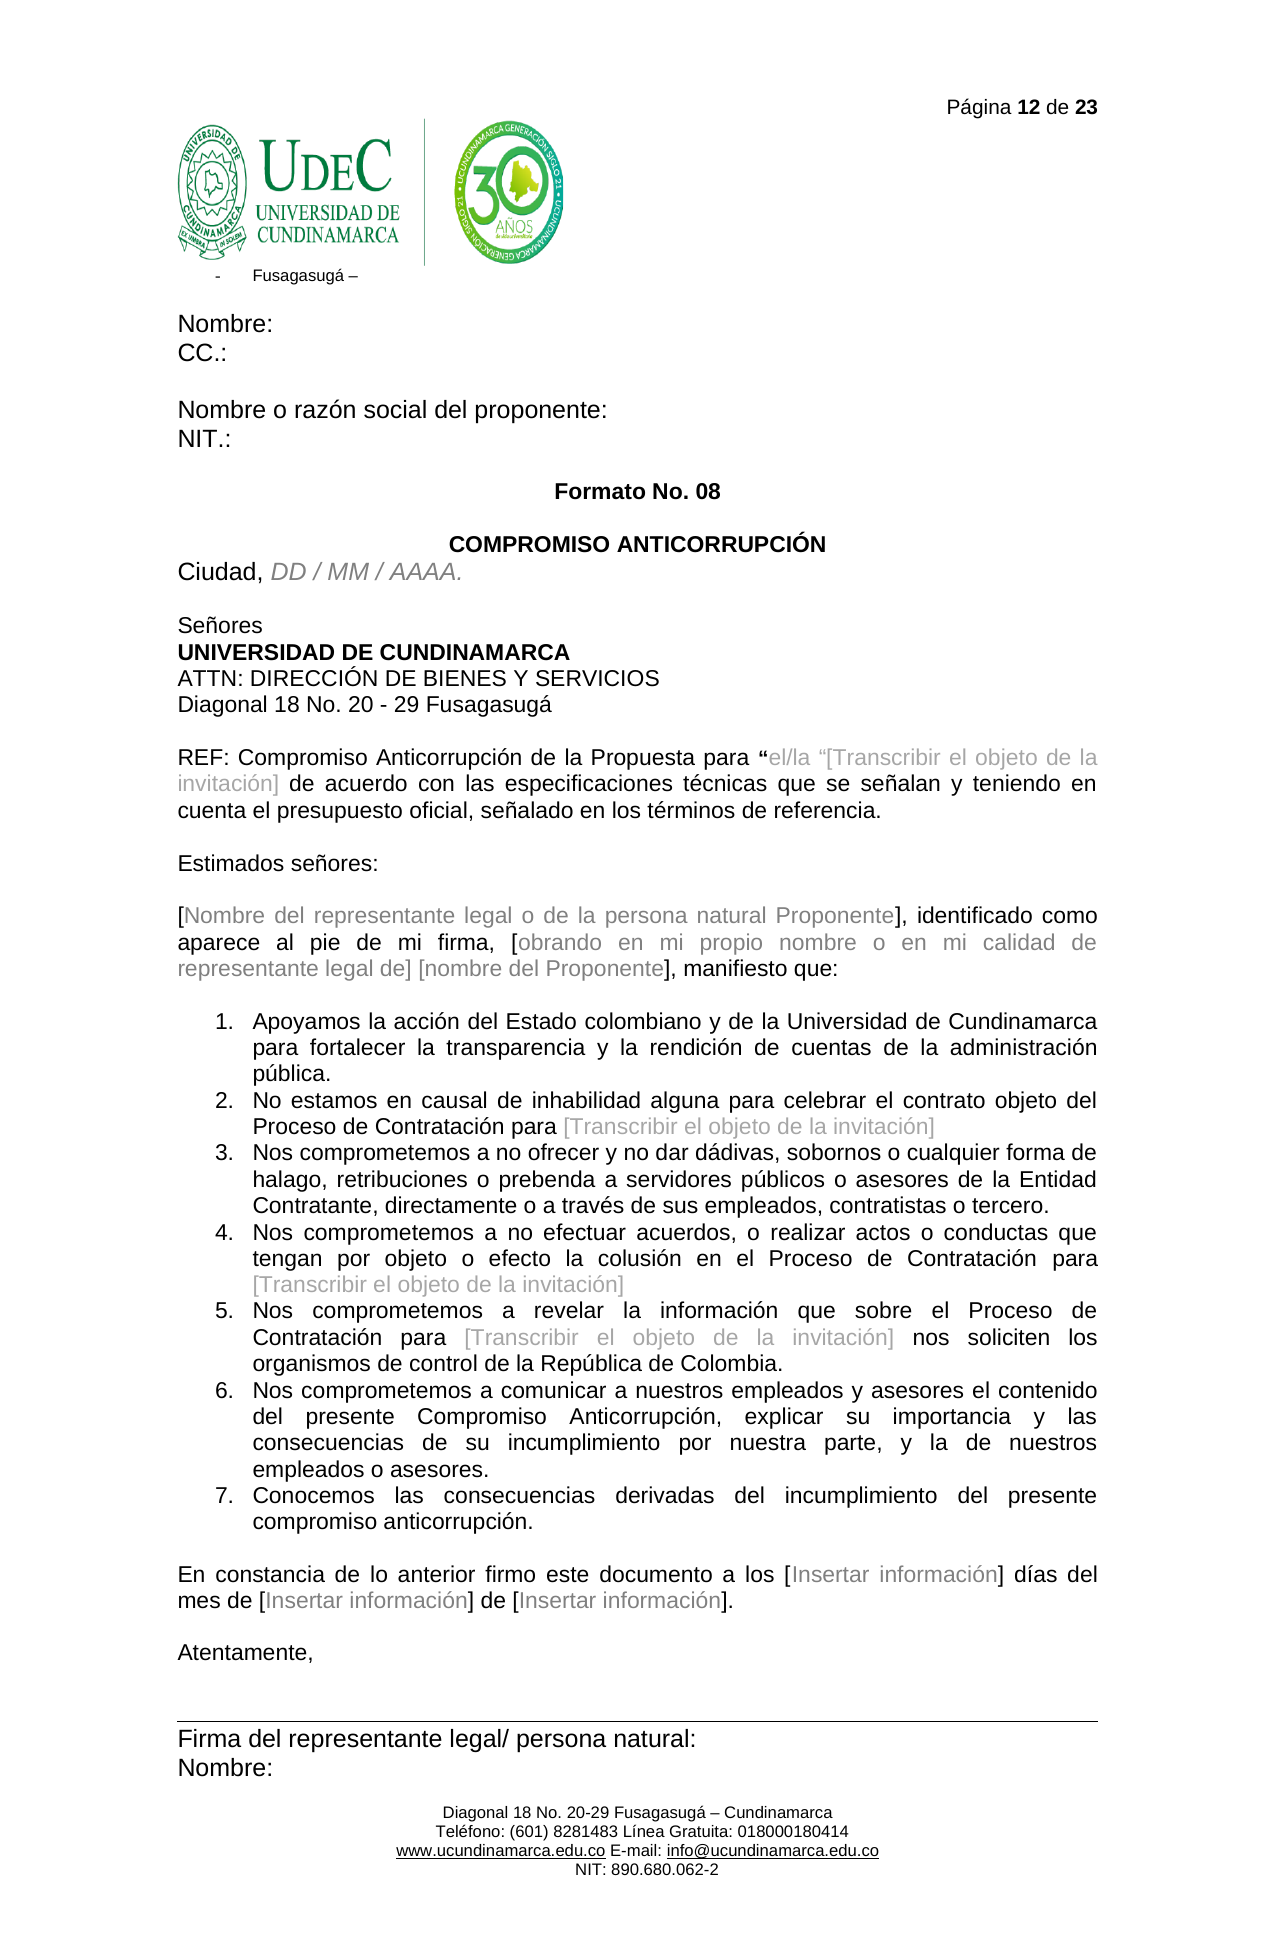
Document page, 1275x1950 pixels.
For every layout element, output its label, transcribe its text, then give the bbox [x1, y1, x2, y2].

text Nombre: [177, 1753, 1098, 1781]
text Nombre: [177, 309, 1098, 338]
text NIT.: [177, 424, 1098, 453]
text Ciudad, DD / MM / AAAA. [177, 557, 1098, 586]
text ATTN: DIRECCIÓN DE BIENES Y SERVICIOS [177, 665, 1098, 691]
text Estimados señores: [177, 849, 1098, 876]
text [Nombre del representante legal o de la persona natural Proponente], identificado como aparece al pie de mi firma, [obrando en mi propio nombre o en mi calidad de representante legal de] [nombre del Proponente], manifiesto que: [177, 902, 1098, 981]
text Firma del representante legal/ persona natural: [177, 1722, 1098, 1753]
text Formato No. 08 [177, 478, 1098, 504]
list Nos comprometemos a no ofrecer y no dar dádivas, sobornos o cualquier forma de halago, retribuciones o prebenda a servidores públicos o asesores de la Entidad Contratante, directamente o a través de sus empleados, contratistas o tercero. [215, 1139, 1098, 1218]
list Nos comprometemos a revelar la información que sobre el Proceso de Contratación para [Transcribir el objeto de la invitación] nos soliciten los organismos de control de la República de Colombia. [215, 1297, 1098, 1377]
text Diagonal 18 No. 20 - 29 Fusagasugá [177, 691, 1098, 718]
text Nombre o razón social del proponente: [177, 395, 1098, 424]
text COMPROMISO ANTICORRUPCIÓN [177, 531, 1098, 557]
list Nos comprometemos a no efectuar acuerdos, o realizar actos o conductas que tengan por objeto o efecto la colusión en el Proceso de Contratación para [Transcribir el objeto de la invitación] [215, 1218, 1098, 1297]
list Conocemos las consecuencias derivadas del incumplimiento del presente compromiso anticorrupción. [215, 1482, 1098, 1535]
text UNIVERSIDAD DE CUNDINAMARCA [177, 639, 1098, 665]
list No estamos en causal de inhabilidad alguna para celebrar el contrato objeto del Proceso de Contratación para [Transcribir el objeto de la invitación] [215, 1087, 1098, 1139]
list Apoyamos la acción del Estado colombiano y de la Universidad de Cundinamarca para fortalecer la transparencia y la rendición de cuentas de la administración pública. [215, 1008, 1098, 1087]
text Atentamente, [177, 1639, 1098, 1666]
text En constancia de lo anterior firmo este documento a los [Insertar información] días del mes de [Insertar información] de [Insertar información]. [177, 1561, 1098, 1614]
text Señores [177, 612, 1098, 639]
text REF: Compromiso Anticorrupción de la Propuesta para “el/la “[Transcribir el objeto de la invitación] de acuerdo con las especificaciones técnicas que se señalan y teniendo en cuenta el presupuesto oficial, señalado en los términos de referencia. [177, 744, 1098, 823]
list Nos comprometemos a comunicar a nuestros empleados y asesores el contenido del presente Compromiso Anticorrupción, explicar su importancia y las consecuencias de su incumplimiento por nuestra parte, y la de nuestros empleados o asesores. [215, 1377, 1098, 1482]
picture [177, 118, 564, 266]
text CC.: [177, 338, 1098, 366]
